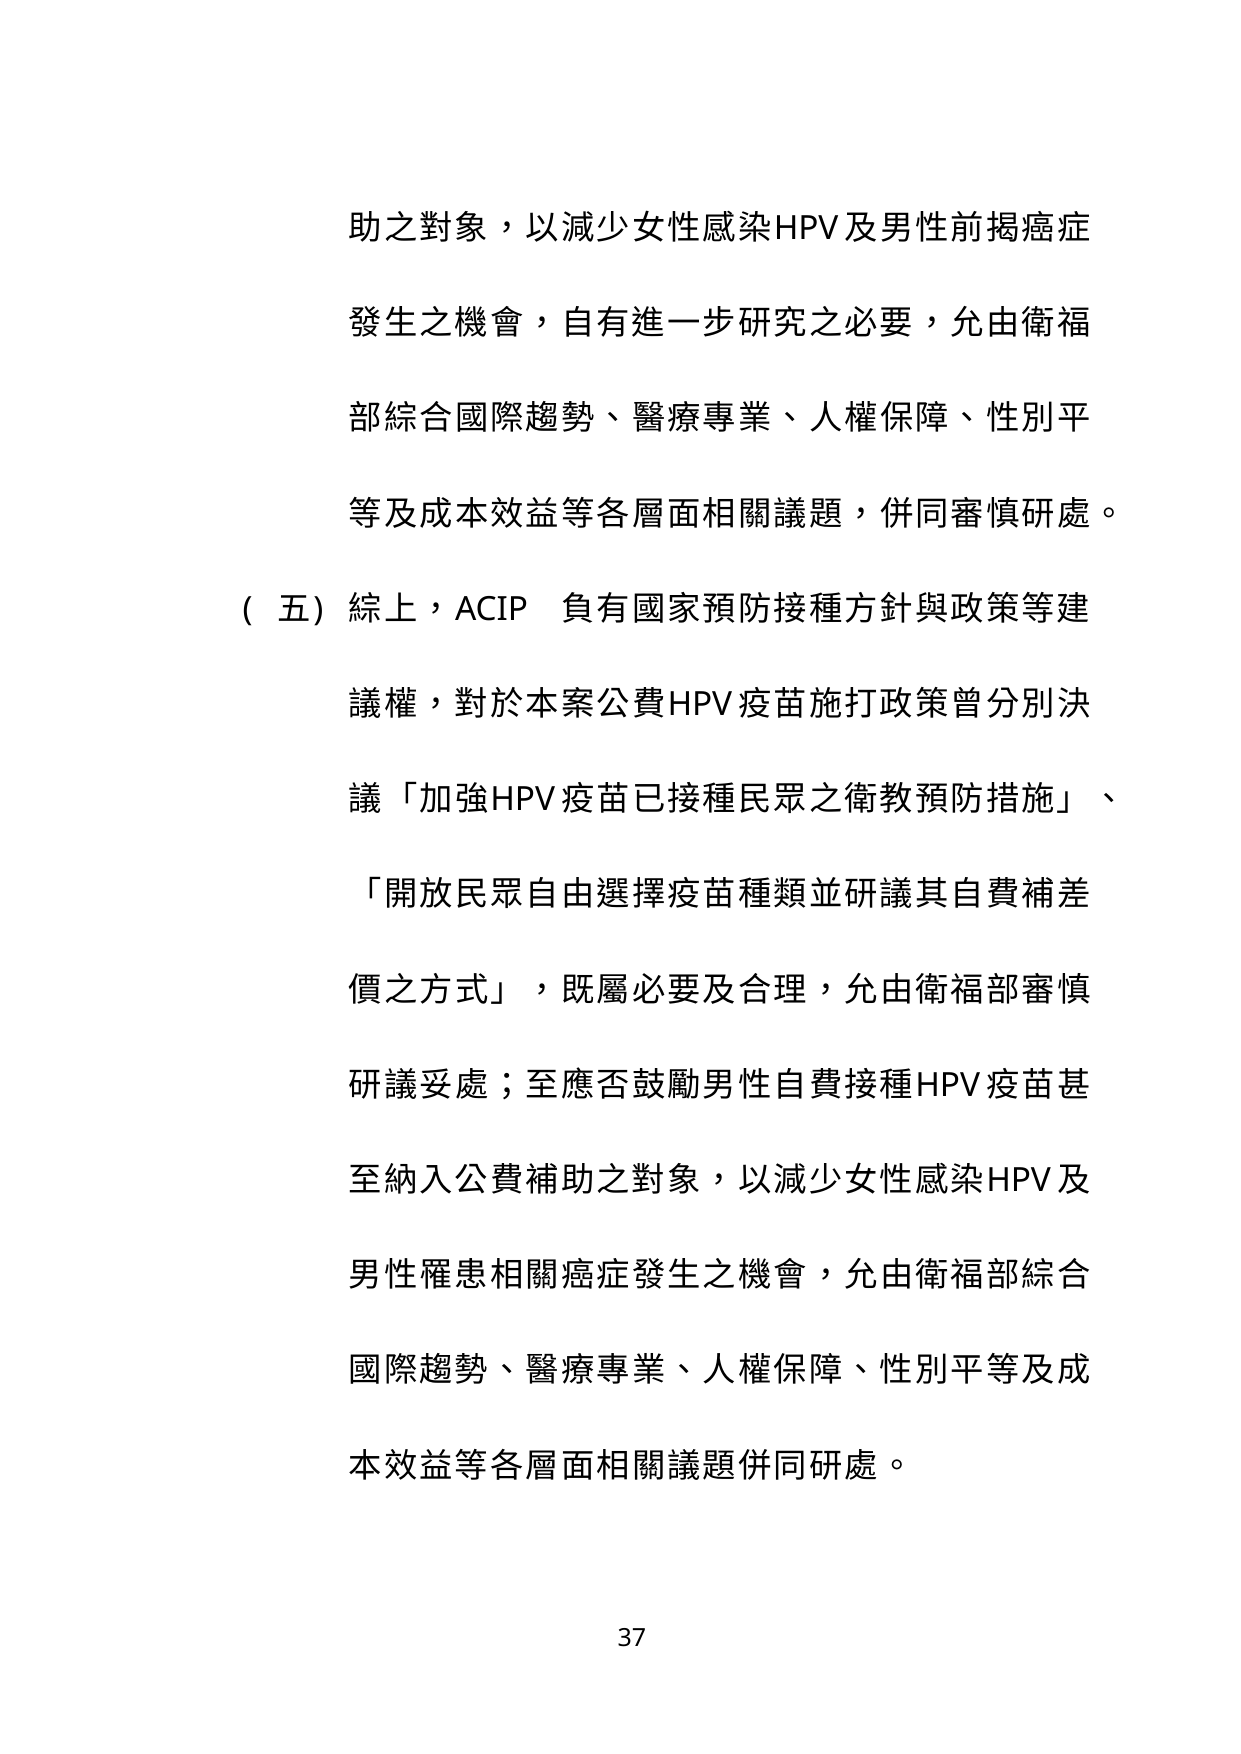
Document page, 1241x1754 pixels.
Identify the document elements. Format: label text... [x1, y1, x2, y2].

subtitle 綜上，ACIP負有國家預防接種方針與政策等建議權，對於本案公費HPV疫苗施打政策曾分別決議「加強HPV疫苗已接種民眾之衛教預防措施」、「開放民眾自由選擇疫苗種類並研議其自費補差價之方式」，既屬必要及合理，允由衛福部審慎研議妥處；至應否鼓勵男性自費接種HPV疫苗甚至納入公費補助之對象，以減少女性感染HPV及男性罹患相關癌症發生之機會，允由衛福部綜合國際趨勢、醫療專業、人權保障、性別平等及成本效益等各層面相關議題併同研處。 [242, 558, 1092, 1510]
